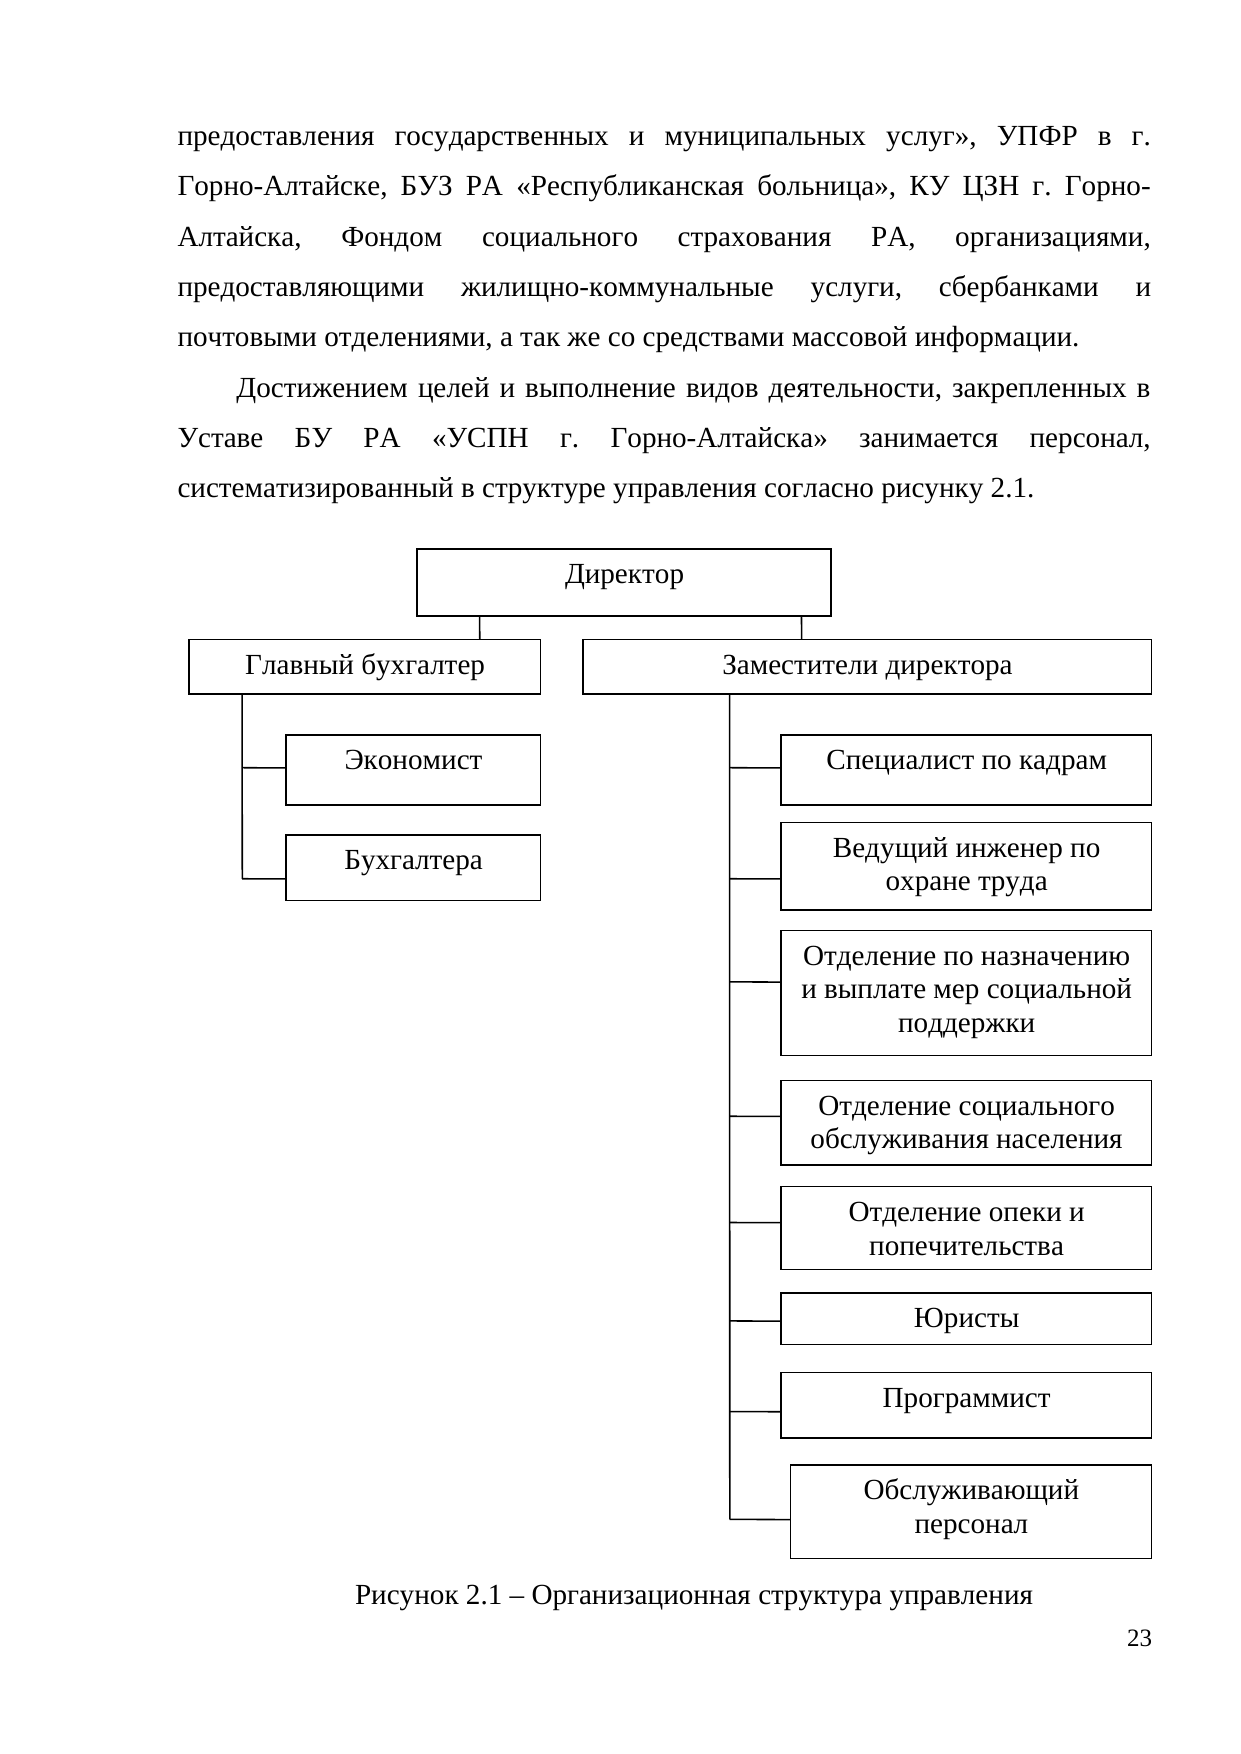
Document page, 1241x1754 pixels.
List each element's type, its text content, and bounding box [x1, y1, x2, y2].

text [177, 118, 1152, 353]
text Рисунок 2.1 – Организационная структура управления [177, 1577, 1152, 1611]
text Достижением целей и выполнение видов деятельности, закрепленных в Уставе БУ РА «УСПН г. Горно-Алтайска» занимается персонал, систематизированный в структуре управления согласно рисунку 2.1. [177, 370, 1152, 504]
